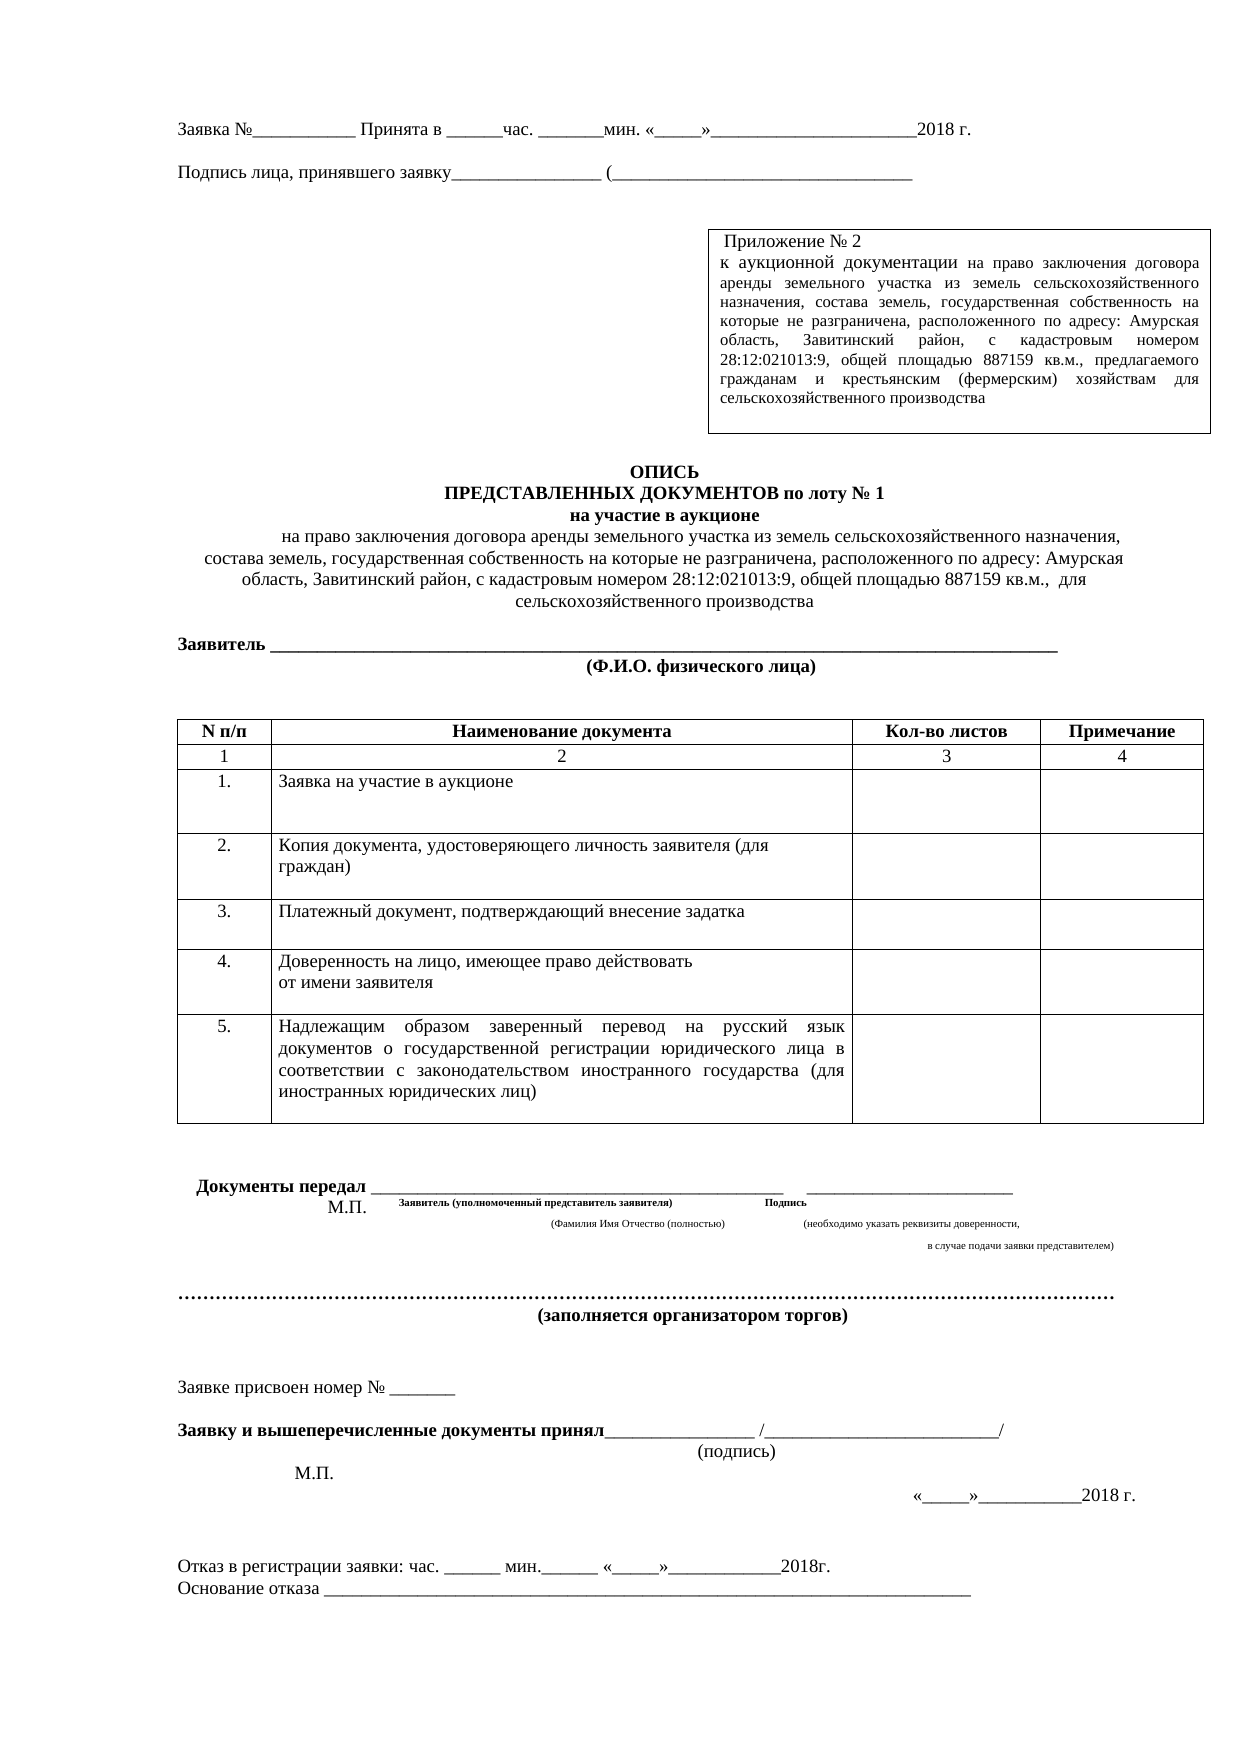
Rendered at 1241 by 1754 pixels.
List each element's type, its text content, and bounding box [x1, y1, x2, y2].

table_cell 4 [1041, 745, 1203, 769]
table_cell 4. [178, 950, 271, 1014]
table_cell 2 [272, 745, 852, 769]
text М.П. [177, 1462, 1152, 1483]
text ОПИСЬ [177, 461, 1152, 482]
text ПРЕДСТАВЛЕННЫХ ДОКУМЕНТОВ по лоту № 1 [177, 482, 1152, 504]
table_cell [853, 1015, 1040, 1123]
table_cell [1041, 770, 1203, 833]
text Основание отказа _____________________________________________________________________ [177, 1577, 1152, 1598]
table_cell [1041, 834, 1203, 898]
table_cell 3 [853, 745, 1040, 769]
text Заявке присвоен номер № _______ [177, 1376, 1152, 1397]
table_cell [1041, 950, 1203, 1014]
text Заявку и вышеперечисленные документы принял________________ /_________________________/ [177, 1419, 1152, 1440]
table_cell [1041, 900, 1203, 948]
table_header Примечание [1041, 720, 1203, 744]
text «_____»___________2018 г. [177, 1483, 1152, 1505]
table_header N п/п [178, 720, 271, 744]
table_cell [853, 950, 1040, 1014]
table_cell Платежный документ, подтверждающий внесение задатка [272, 900, 852, 948]
text в случае подачи заявки представителем) [177, 1239, 1152, 1261]
text на право заключения договора аренды земельного участка из земель сельскохозяйственного назначения, состава земель, государственная собственность на которые не разграничена, расположенного по адресу: Амурская область, Завитинский район, с кадастровым номером 28:12:021013:9, общей площадью 887159 кв.м., для сельскохозяйственного производства [177, 525, 1152, 611]
table_cell 1. [178, 770, 271, 833]
table_cell 1 [178, 745, 271, 769]
text на участие в аукционе [177, 504, 1152, 525]
table_cell 2. [178, 834, 271, 898]
table_cell Надлежащим образом заверенный перевод на русский язык документов о государственной регистрации юридического лица в соответствии с законодательством иностранного государства (для иностранных юридических лиц) [272, 1015, 852, 1123]
text М.П. Заявитель (уполномоченный представитель заявителя) Подпись [177, 1196, 1152, 1218]
text Заявитель ____________________________________________________________________________________ [177, 633, 1152, 654]
text (Ф.И.О. физического лица) [177, 654, 1152, 676]
table_cell [853, 900, 1040, 948]
table_header Кол-во листов [853, 720, 1040, 744]
text Заявка №___________ Принята в ______час. _______мин. «_____»______________________2018 г. [177, 118, 1152, 140]
table_cell 3. [178, 900, 271, 948]
text (заполняется организатором торгов) [177, 1304, 1152, 1325]
table_header Наименование документа [272, 720, 852, 744]
table_cell Копия документа, удостоверяющего личность заявителя (для граждан) [272, 834, 852, 898]
table_cell Заявка на участие в аукционе [272, 770, 852, 833]
text (подпись) [177, 1440, 1152, 1462]
table_cell [853, 834, 1040, 898]
text Подпись лица, принявшего заявку________________ (________________________________ [177, 161, 1152, 183]
table_cell [1041, 1015, 1203, 1123]
text …………………………………………………………………………………………………………………………………… [177, 1282, 1152, 1304]
text (Фамилия Имя Отчество (полностью) (необходимо указать реквизиты доверенности, [177, 1218, 1152, 1239]
text Документы передал ____________________________________________ ______________________ [177, 1174, 1152, 1196]
table_header Приложение № 2 к аукционной документации на право заключения договора аренды земельного участка из земель сельскохозяйственного назначения, состава земель, государственная собственность на которые не разграничена, расположенного по адресу: Амурская область, Завитинский район, с кадастровым номером 28:12:021013:9, общей площадью 887159 кв.м., предлагаемого гражданам и крестьянским (фермерским) хозяйствам для сельскохозяйственного производства [709, 230, 1210, 433]
text Отказ в регистрации заявки: час. ______ мин.______ «_____»____________2018г. [177, 1555, 1152, 1577]
table_cell [853, 770, 1040, 833]
table_cell 5. [178, 1015, 271, 1123]
table_cell Доверенность на лицо, имеющее право действовать от имени заявителя [272, 950, 852, 1014]
